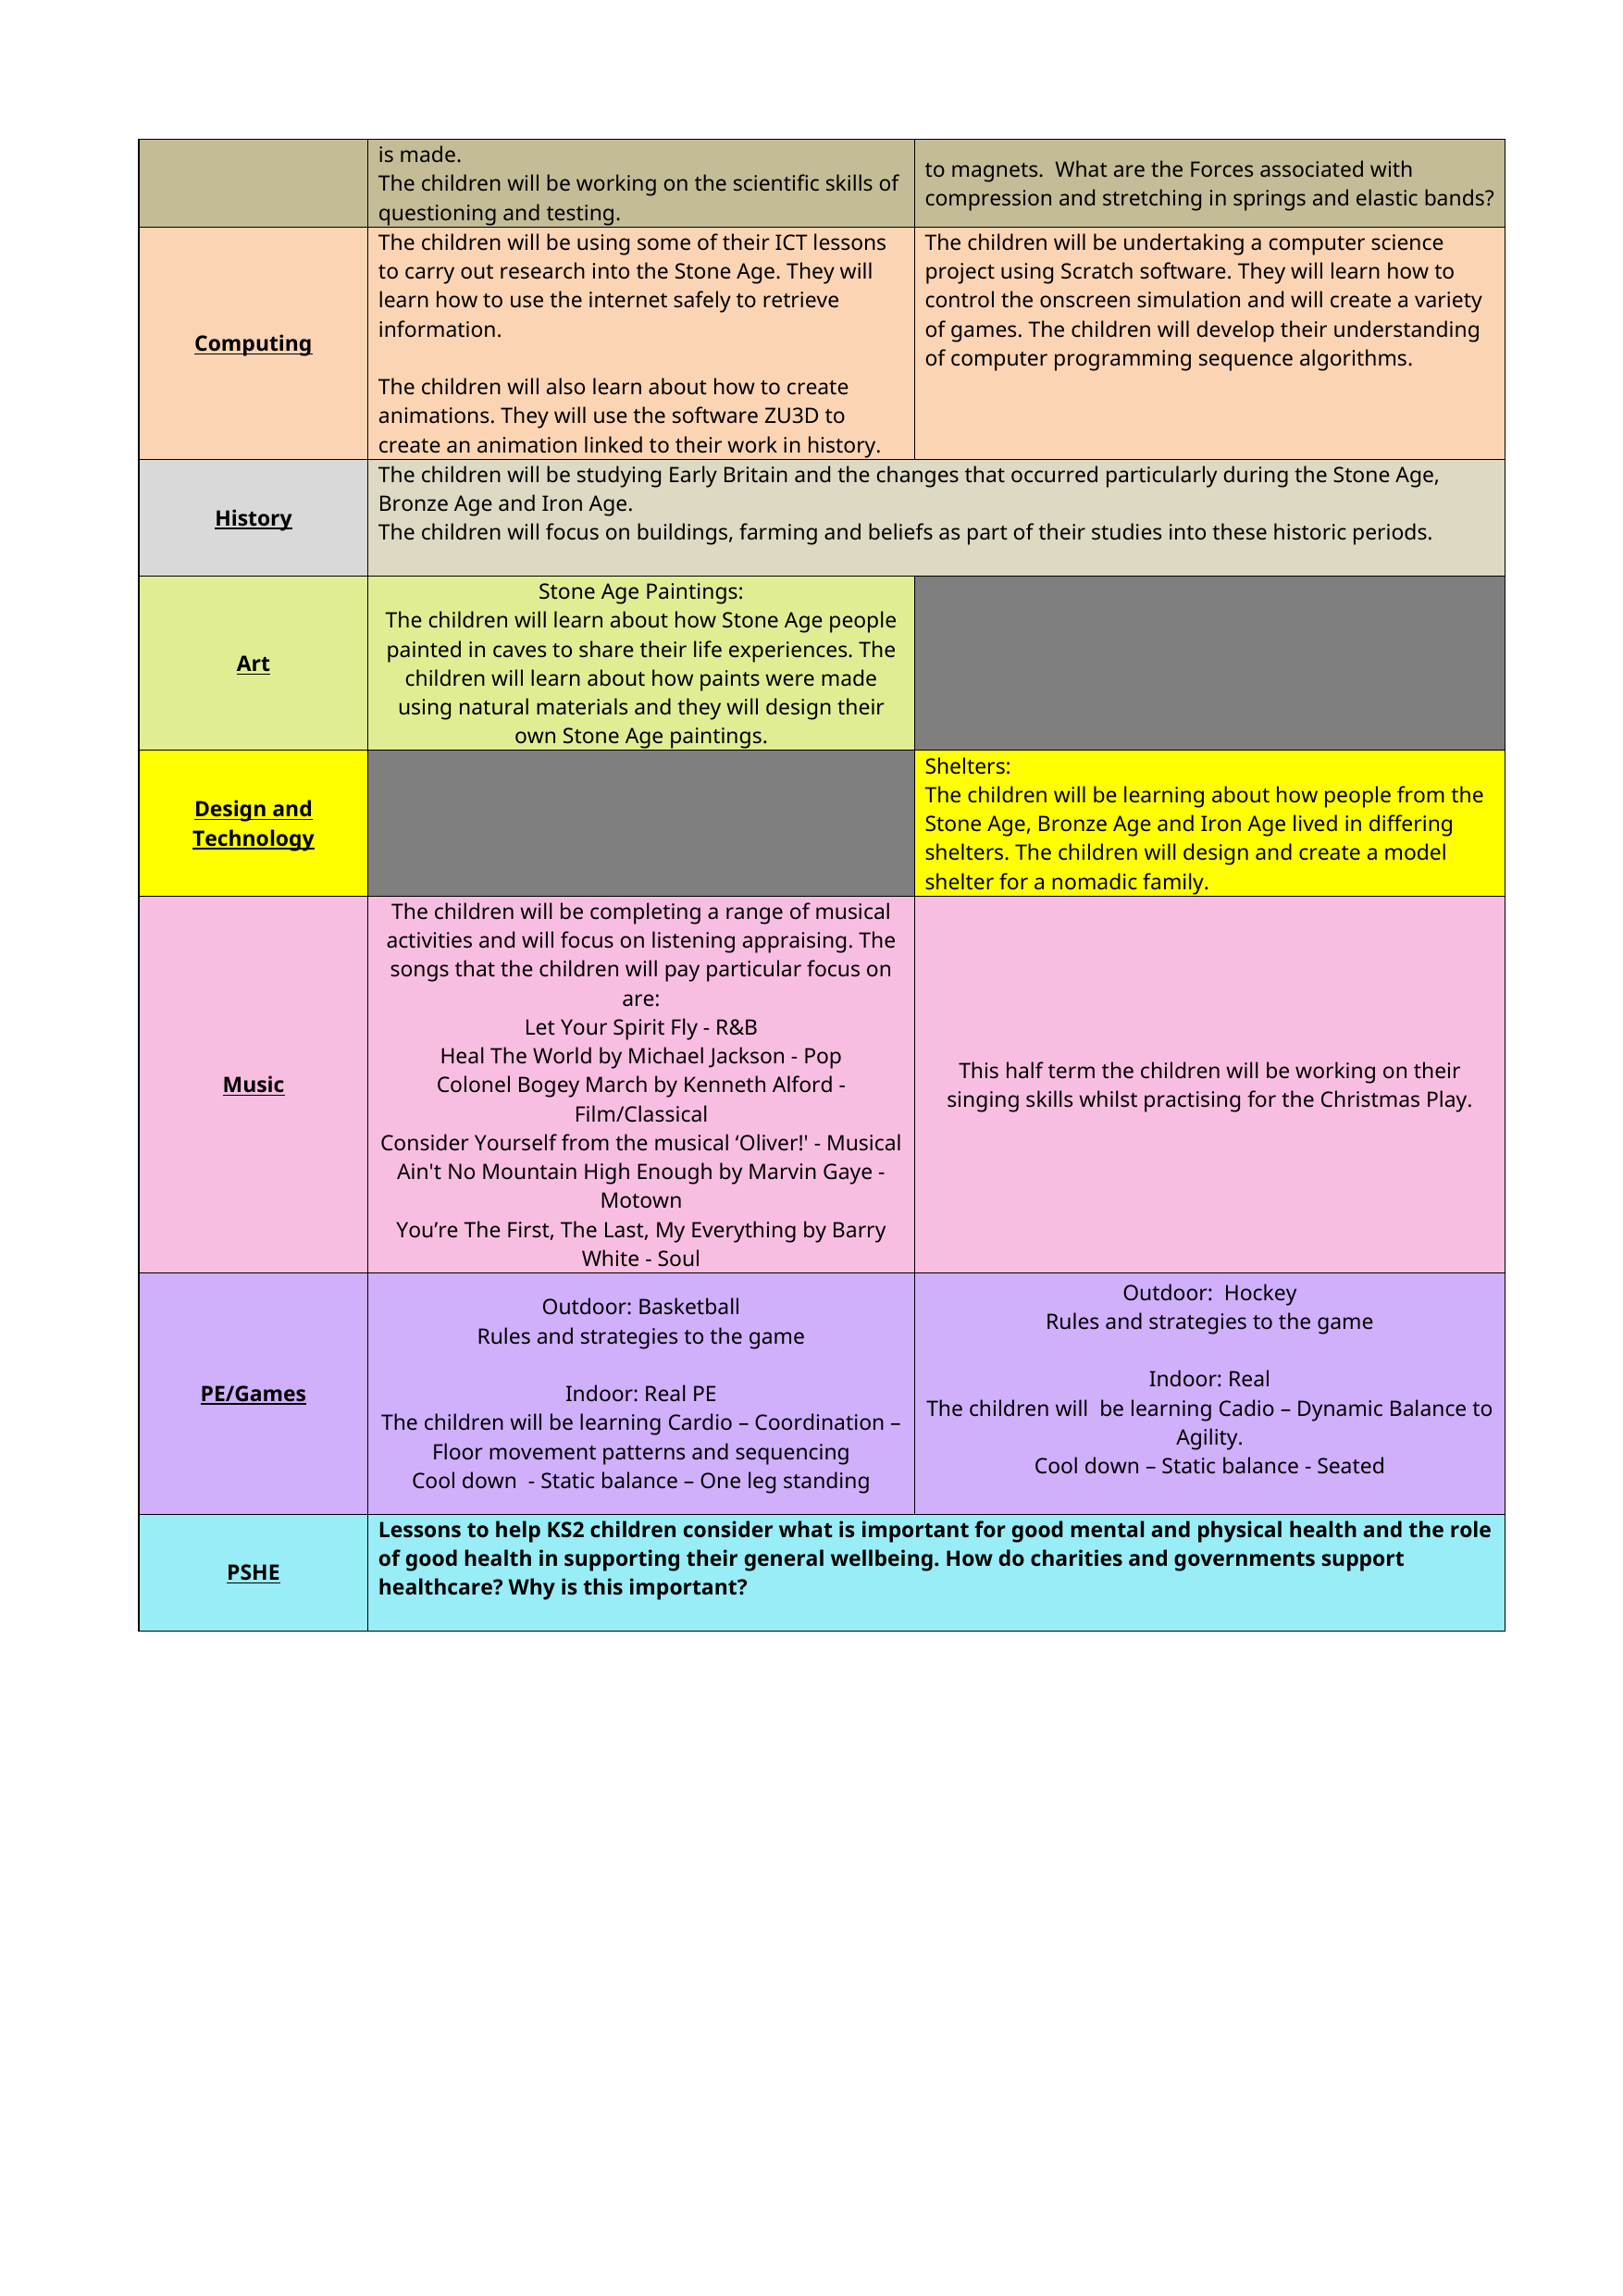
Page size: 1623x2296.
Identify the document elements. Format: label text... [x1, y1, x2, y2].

table_cell Lessons to help KS2 children consider what is important for good mental and physical health and the role of good health in supporting their general wellbeing. How do charities and governments support healthcare? Why is this important? [368, 1515, 1505, 1631]
table_cell PE/Games [140, 1273, 367, 1514]
table_cell The children will be studying Early Britain and the changes that occurred particularly during the Stone Age, Bronze Age and Iron Age. The children will focus on buildings, farming and beliefs as part of their studies into these historic periods. [368, 460, 1505, 576]
table_cell Music [140, 897, 367, 1272]
table_cell PSHE [140, 1515, 367, 1631]
table_cell Computing [140, 228, 367, 459]
table_cell Outdoor: Basketball Rules and strategies to the game Indoor: Real PE The children will be learning Cardio – Coordination – Floor movement patterns and sequencing Cool down - Static balance – One leg standing [368, 1273, 914, 1514]
table_cell Shelters: The children will be learning about how people from the Stone Age, Bronze Age and Iron Age lived in differing shelters. The children will design and create a model shelter for a nomadic family. [915, 751, 1505, 896]
table_cell Design and Technology [140, 751, 367, 896]
table_cell [915, 577, 1505, 750]
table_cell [368, 140, 914, 227]
table_cell Stone Age Paintings: The children will learn about how Stone Age people painted in caves to share their life experiences. The children will learn about how paints were made using natural materials and they will design their own Stone Age paintings. [368, 577, 914, 750]
table_cell Art [140, 577, 367, 750]
table_cell History [140, 460, 367, 576]
table_cell This half term the children will be working on their singing skills whilst practising for the Christmas Play. [915, 897, 1505, 1272]
table_cell The children will be undertaking a computer science project using Scratch software. They will learn how to control the onscreen simulation and will create a variety of games. The children will develop their understanding of computer programming sequence algorithms. [915, 228, 1505, 459]
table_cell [915, 140, 1505, 227]
table_cell The children will be using some of their ICT lessons to carry out research into the Stone Age. They will learn how to use the internet safely to retrieve information. The children will also learn about how to create animations. They will use the software ZU3D to create an animation linked to their work in history. [368, 228, 914, 459]
table_cell The children will be completing a range of musical activities and will focus on listening appraising. The songs that the children will pay particular focus on are: Let Your Spirit Fly - R&B Heal The World by Michael Jackson - Pop Colonel Bogey March by Kenneth Alford - Film/Classical Consider Yourself from the musical ‘Oliver!' - Musical Ain't No Mountain High Enough by Marvin Gaye - Motown You’re The First, The Last, My Everything by Barry White - Soul [368, 897, 914, 1272]
table_cell Science [140, 140, 367, 227]
table_cell Outdoor: Hockey Rules and strategies to the game Indoor: Real The children will be learning Cadio – Dynamic Balance to Agility. Cool down – Static balance - Seated [915, 1273, 1505, 1514]
table_cell [368, 751, 914, 896]
